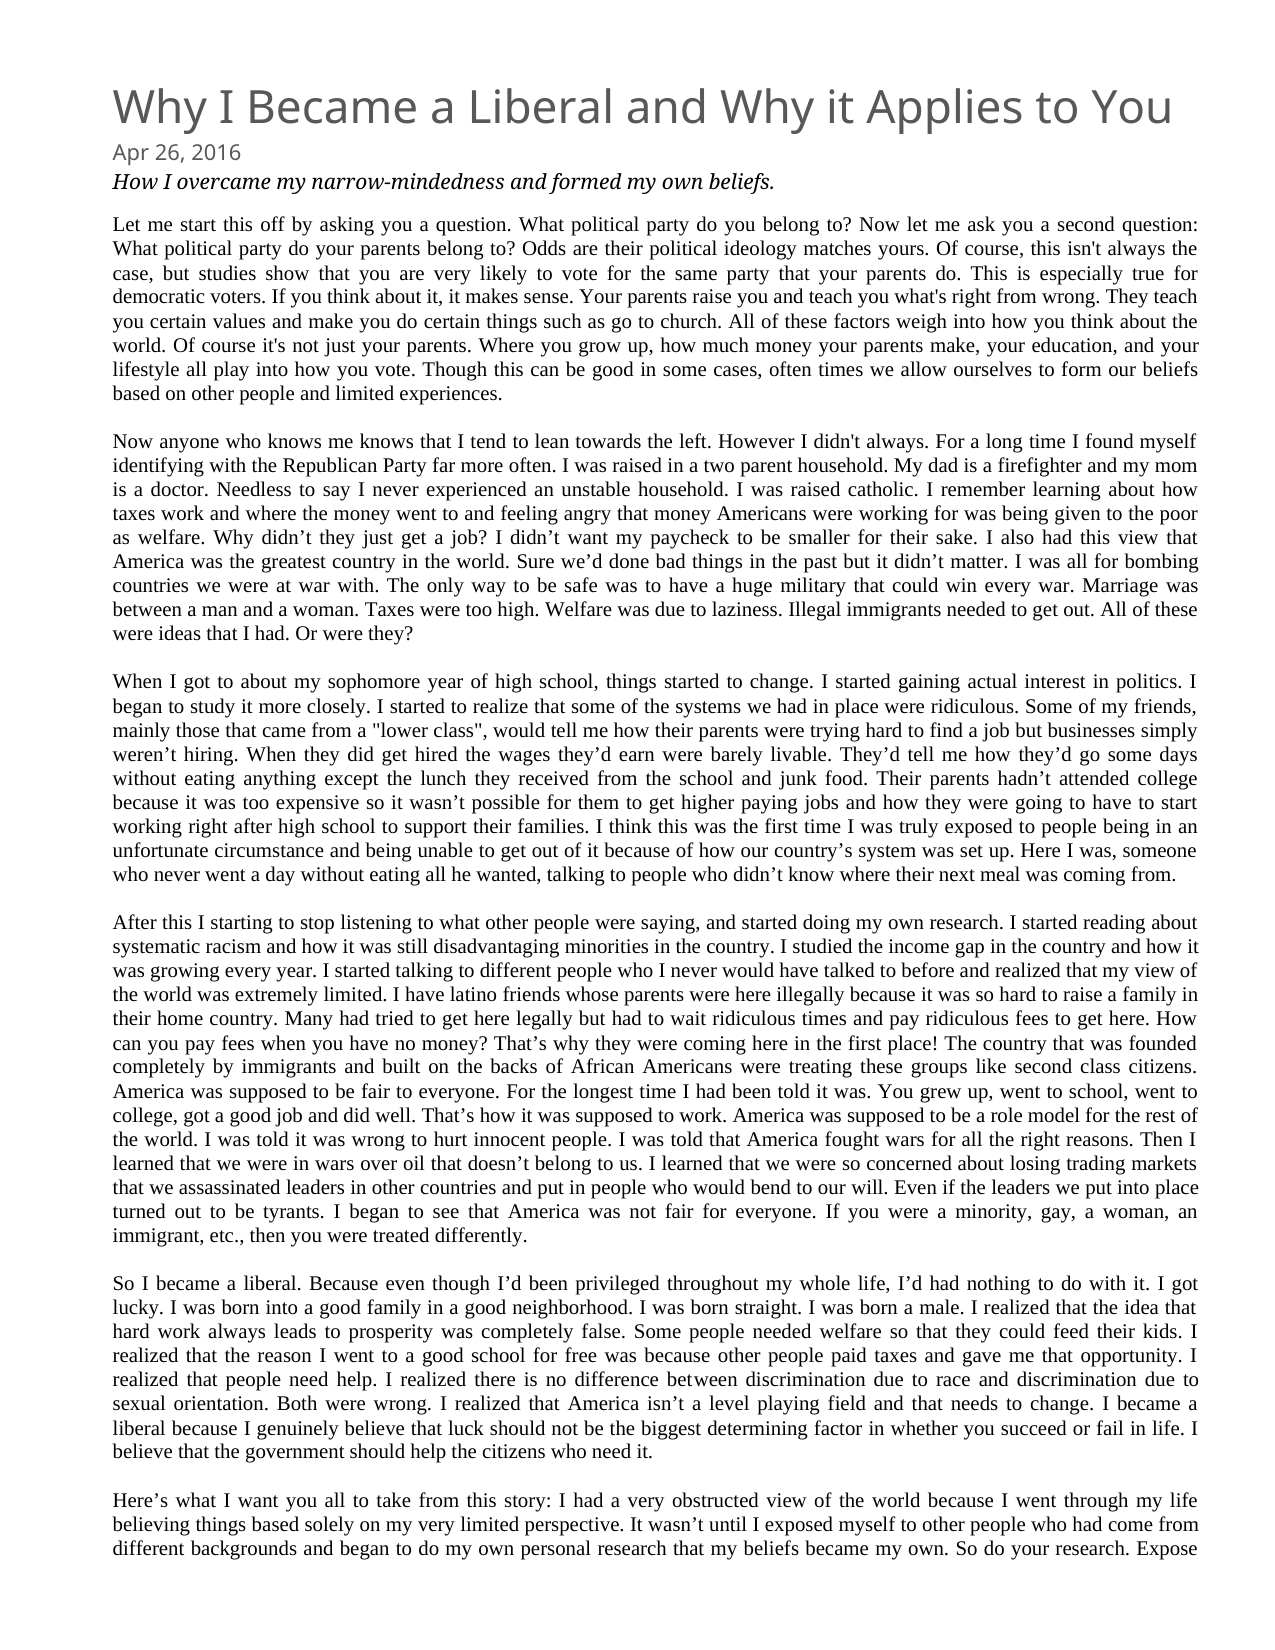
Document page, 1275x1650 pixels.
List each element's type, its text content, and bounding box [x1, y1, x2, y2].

text When I got to about my sophomore year of high school, things started to change. I started gaining actual interest in politics. I began to study it more closely. I started to realize that some of the systems we had in place were ridiculous. Some of my friends, mainly those that came from a "lower class", would tell me how their parents were trying hard to find a job but businesses simply weren’t hiring. When they did get hired the wages they’d earn were barely livable. They’d tell me how they’d go some days without eating anything except the lunch they received from the school and junk food. Their parents hadn’t attended college because it was too expensive so it wasn’t possible for them to get higher paying jobs and how they were going to have to start working right after high school to support their families. I think this was the first time I was truly exposed to people being in an unfortunate circumstance and being unable to get out of it because of how our country’s system was set up. Here I was, someone who never went a day without eating all he wanted, talking to people who didn’t know where their next meal was coming from. [112, 669, 1200, 886]
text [112, 1488, 1200, 1560]
text Now anyone who knows me knows that I tend to lean towards the left. However I didn't always. For a long time I found myself identifying with the Republican Party far more often. I was raised in a two parent household. My dad is a firefighter and my mom is a doctor. Needless to say I never experienced an unstable household. I was raised catholic. I remember learning about how taxes work and where the money went to and feeling angry that money Americans were working for was being given to the poor as welfare. Why didn’t they just get a job? I didn’t want my paycheck to be smaller for their sake. I also had this view that America was the greatest country in the world. Sure we’d done bad things in the past but it didn’t matter. I was all for bombing countries we were at war with. The only way to be safe was to have a huge military that could win every war. Marriage was between a man and a woman. Taxes were too high. Welfare was due to laziness. Illegal immigrants needed to get out. All of these were ideas that I had. Or were they? [112, 429, 1200, 645]
text Let me start this off by asking you a question. What political party do you belong to? Now let me ask you a second question: What political party do your parents belong to? Odds are their political ideology matches yours. Of course, this isn't always the case, but studies show that you are very likely to vote for the same party that your parents do. This is especially true for democratic voters. If you think about it, it makes sense. Your parents raise you and teach you what's right from wrong. They teach you certain values and make you do certain things such as go to church. All of these factors weigh into how you think about the world. Of course it's not just your parents. Where you grow up, how much money your parents make, your education, and your lifestyle all play into how you vote. Though this can be good in some cases, often times we allow ourselves to form our beliefs based on other people and limited experiences. [112, 212, 1200, 405]
text So I became a liberal. Because even though I’d been privileged throughout my whole life, I’d had nothing to do with it. I got lucky. I was born into a good family in a good neighborhood. I was born straight. I was born a male. I realized that the idea that hard work always leads to prosperity was completely false. Some people needed welfare so that they could feed their kids. I realized that the reason I went to a good school for free was because other people paid taxes and gave me that opportunity. I realized that people need help. I realized there is no difference between discrimination due to race and discrimination due to sexual orientation. Both were wrong. I realized that America isn’t a level playing field and that needs to change. I became a liberal because I genuinely believe that luck should not be the biggest determining factor in whether you succeed or fail in life. I believe that the government should help the citizens who need it. [112, 1271, 1200, 1463]
text After this I starting to stop listening to what other people were saying, and started doing my own research. I started reading about systematic racism and how it was still disadvantaging minorities in the country. I studied the income gap in the country and how it was growing every year. I started talking to different people who I never would have talked to before and realized that my view of the world was extremely limited. I have latino friends whose parents were here illegally because it was so hard to raise a family in their home country. Many had tried to get here legally but had to wait ridiculous times and pay ridiculous fees to get here. How can you pay fees when you have no money? That’s why they were coming here in the first place! The country that was founded completely by immigrants and built on the backs of African Americans were treating these groups like second class citizens. America was supposed to be fair to everyone. For the longest time I had been told it was. You grew up, went to school, went to college, got a good job and did well. That’s how it was supposed to work. America was supposed to be a role model for the rest of the world. I was told it was wrong to hurt innocent people. I was told that America fought wars for all the right reasons. Then I learned that we were in wars over oil that doesn’t belong to us. I learned that we were so concerned about losing trading markets that we assassinated leaders in other countries and put in people who would bend to our will. Even if the leaders we put into place turned out to be tyrants. I began to see that America was not fair for everyone. If you were a minority, gay, a woman, an immigrant, etc., then you were treated differently. [112, 910, 1200, 1247]
text Why I Became a Liberal and Why it Applies to You Apr 26, 2016 How I overcame my narrow-mindedness and formed my own beliefs. [112, 75, 1200, 196]
